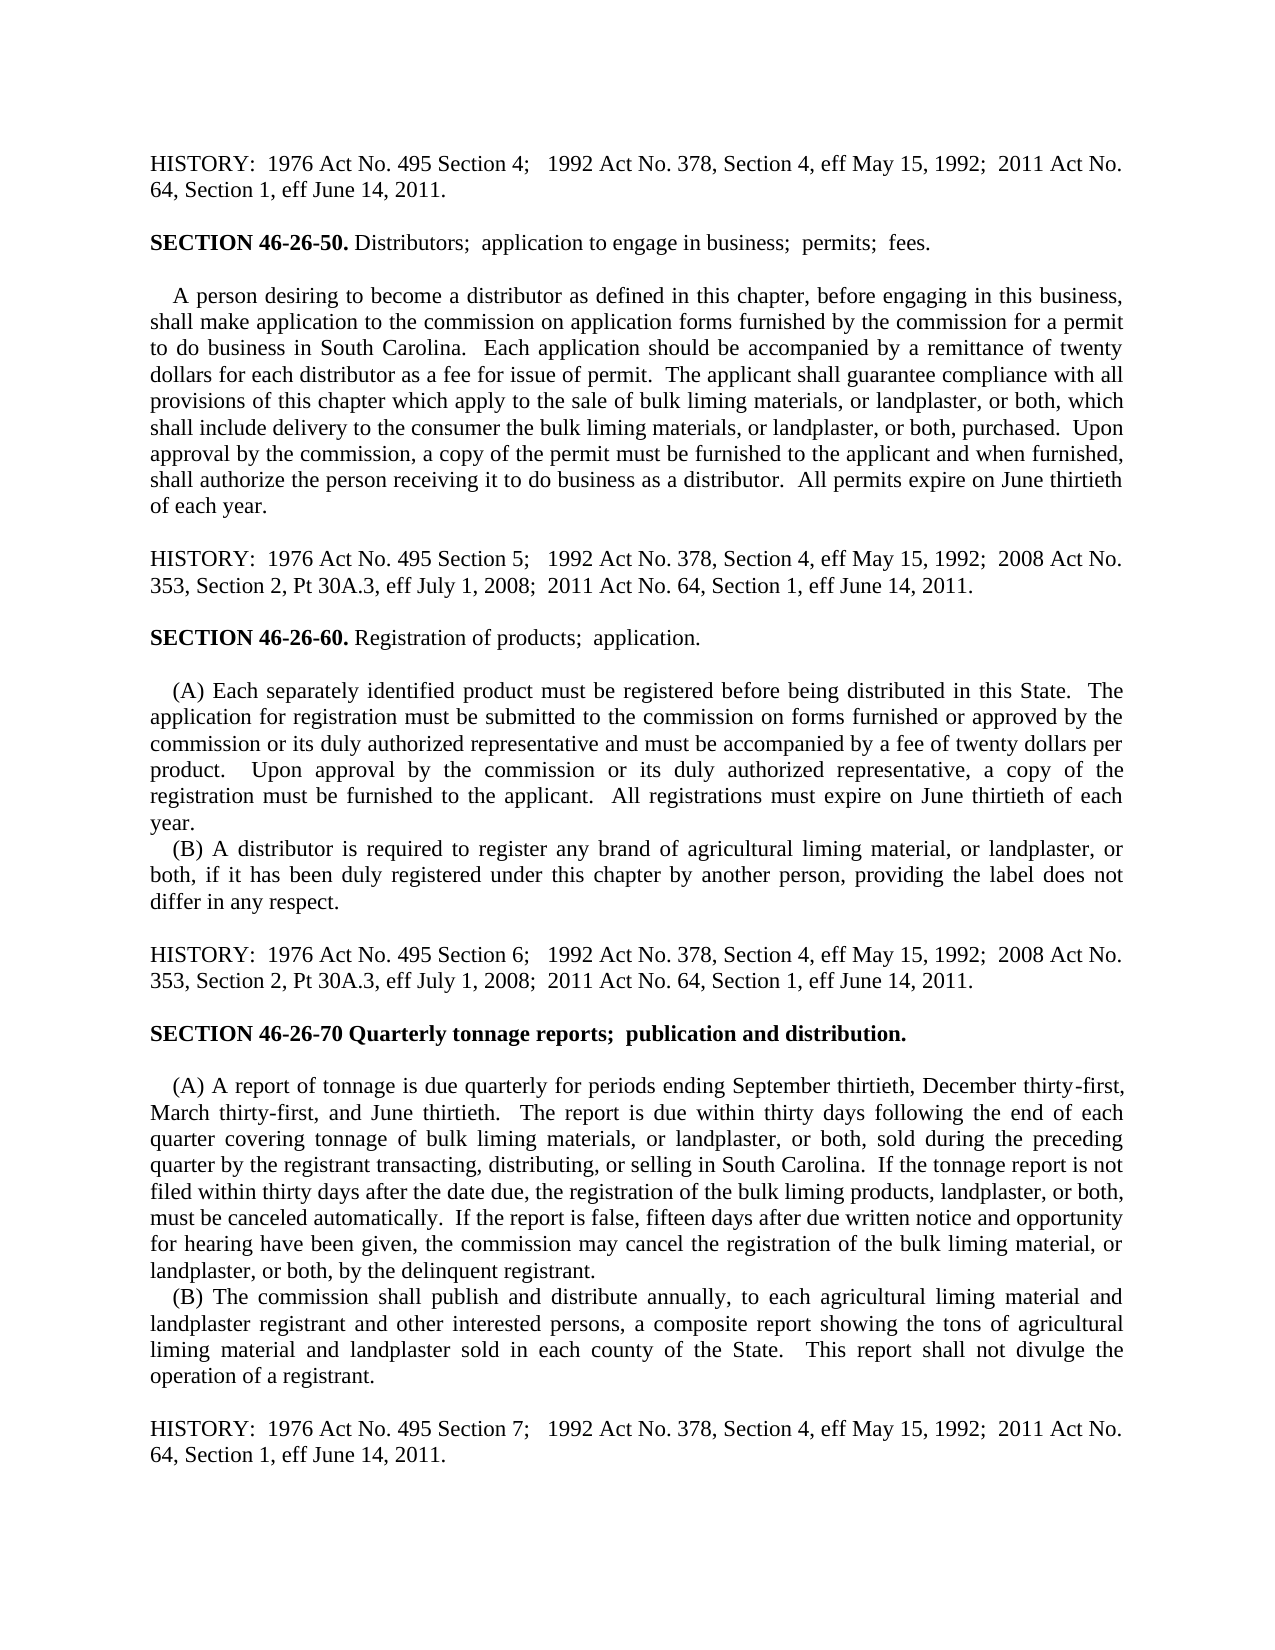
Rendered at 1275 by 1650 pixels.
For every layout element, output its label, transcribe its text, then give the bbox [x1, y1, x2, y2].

text (A) A report of tonnage is due quarterly for periods ending September thirtieth, December thirty-first, March thirty-first, and June thirtieth. The report is due within thirty days following the end of each quarter covering tonnage of bulk liming materials, or landplaster, or both, sold during the preceding quarter by the registrant transacting, distributing, or selling in South Carolina. If the tonnage report is not filed within thirty days after the date due, the registration of the bulk liming products, landplaster, or both, must be canceled automatically. If the report is false, fifteen days after due written notice and opportunity for hearing have been given, the commission may cancel the registration of the bulk liming material, or landplaster, or both, by the delinquent registrant. [150, 1072, 1125, 1283]
text SECTION 46-26-60. Registration of products; application. [150, 624, 1125, 651]
text HISTORY: 1976 Act No. 495 Section 6; 1992 Act No. 378, Section 4, eff May 15, 1992; 2008 Act No. 353, Section 2, Pt 30A.3, eff July 1, 2008; 2011 Act No. 64, Section 1, eff June 14, 2011. [150, 941, 1125, 993]
text SECTION 46-26-70 Quarterly tonnage reports; publication and distribution. [150, 1020, 1125, 1046]
text HISTORY: 1976 Act No. 495 Section 4; 1992 Act No. 378, Section 4, eff May 15, 1992; 2011 Act No. 64, Section 1, eff June 14, 2011. [150, 150, 1125, 203]
text A person desiring to become a distributor as defined in this chapter, before engaging in this business, shall make application to the commission on application forms furnished by the commission for a permit to do business in South Carolina. Each application should be accompanied by a remittance of twenty dollars for each distributor as a fee for issue of permit. The applicant shall guarantee compliance with all provisions of this chapter which apply to the sale of bulk liming materials, or landplaster, or both, which shall include delivery to the consumer the bulk liming materials, or landplaster, or both, purchased. Upon approval by the commission, a copy of the permit must be furnished to the applicant and when furnished, shall authorize the person receiving it to do business as a distributor. All permits expire on June thirtieth of each year. [150, 282, 1125, 519]
text HISTORY: 1976 Act No. 495 Section 7; 1992 Act No. 378, Section 4, eff May 15, 1992; 2011 Act No. 64, Section 1, eff June 14, 2011. [150, 1415, 1125, 1468]
text (B) The commission shall publish and distribute annually, to each agricultural liming material and landplaster registrant and other interested persons, a composite report showing the tons of agricultural liming material and landplaster sold in each county of the State. This report shall not divulge the operation of a registrant. [150, 1283, 1125, 1389]
text (A) Each separately identified product must be registered before being distributed in this State. The application for registration must be submitted to the commission on forms furnished or approved by the commission or its duly authorized representative and must be accompanied by a fee of twenty dollars per product. Upon approval by the commission or its duly authorized representative, a copy of the registration must be furnished to the applicant. All registrations must expire on June thirtieth of each year. [150, 677, 1125, 835]
text (B) A distributor is required to register any brand of agricultural liming material, or landplaster, or both, if it has been duly registered under this chapter by another person, providing the label does not differ in any respect. [150, 835, 1125, 914]
text HISTORY: 1976 Act No. 495 Section 5; 1992 Act No. 378, Section 4, eff May 15, 1992; 2008 Act No. 353, Section 2, Pt 30A.3, eff July 1, 2008; 2011 Act No. 64, Section 1, eff June 14, 2011. [150, 545, 1125, 598]
text SECTION 46-26-50. Distributors; application to engage in business; permits; fees. [150, 229, 1125, 255]
